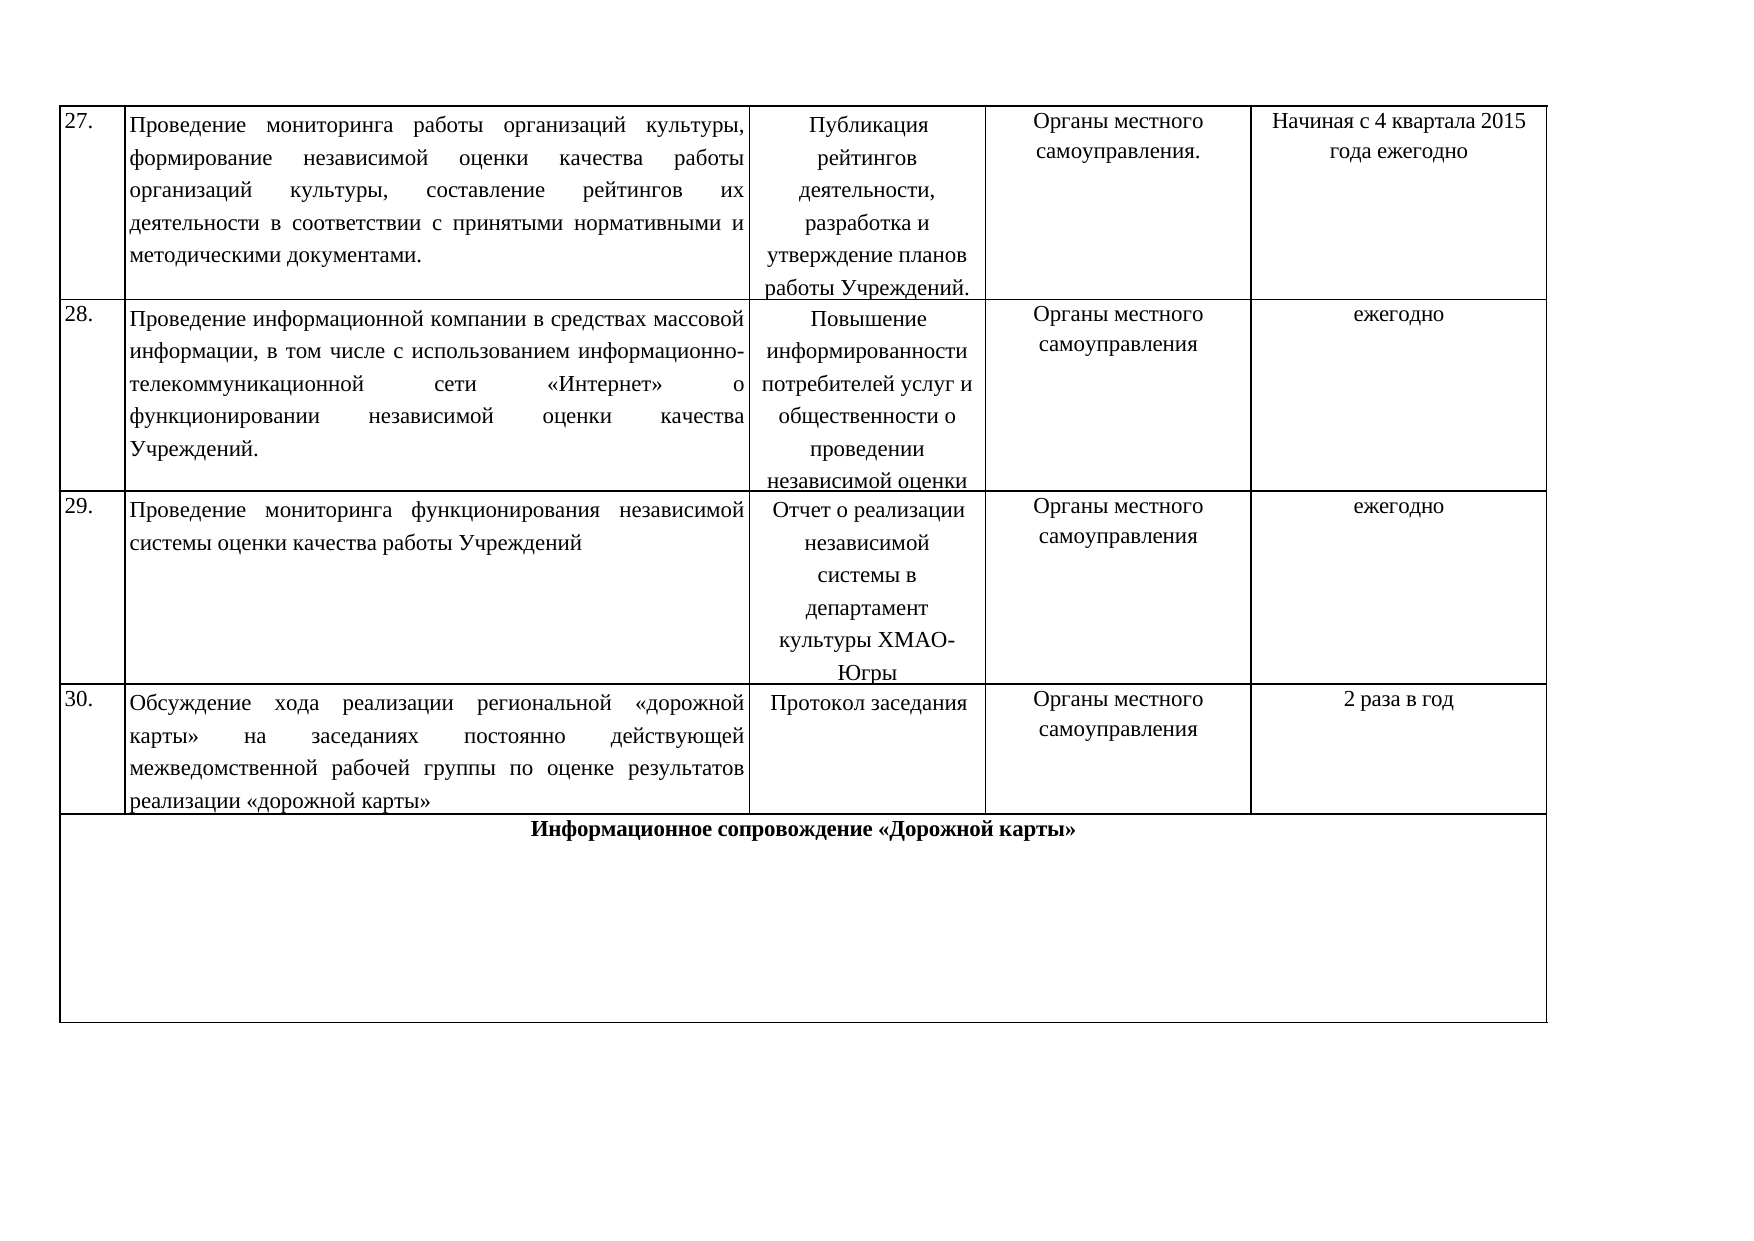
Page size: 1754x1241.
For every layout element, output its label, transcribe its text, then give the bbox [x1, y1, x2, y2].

table_cell ежегодно [1252, 300, 1546, 490]
table_cell Информационное сопровождение «Дорожной карты» [61, 815, 1546, 1021]
table_cell Проведение информационной компании в средствах массовой информации, в том числе с использованием информационно-телекоммуникационной сети «Интернет» о функционировании независимой оценки качества Учреждений. [126, 300, 749, 490]
table_cell Органы местного самоуправления [986, 492, 1250, 683]
table_cell Органы местного самоуправления [986, 685, 1250, 813]
table_cell Проведение мониторинга функционирования независимой системы оценки качества работы Учреждений [126, 492, 749, 683]
table_cell Начиная с 4 квартала 2015 года ежегодно [1252, 107, 1546, 299]
table_cell Повышение информированности потребителей услуг и общественности о проведении независимой оценки [750, 300, 985, 490]
table_cell Органы местного самоуправления [986, 300, 1250, 490]
table_cell 27. [61, 107, 124, 299]
table_cell 29. [61, 492, 124, 683]
table_cell Обсуждение хода реализации региональной «дорожной карты» на заседаниях постоянно действующей межведомственной рабочей группы по оценке результатов реализации «дорожной карты» [126, 685, 749, 813]
table_cell 2 раза в год [1252, 685, 1546, 813]
table_cell Протокол заседания [750, 685, 985, 813]
table_cell Отчет о реализации независимой системы в департамент культуры ХМАО-Югры [750, 492, 985, 683]
table_cell 30. [61, 685, 124, 813]
table_cell Публикация рейтингов деятельности, разработка и утверждение планов работы Учреждений. [750, 107, 985, 299]
table_cell Проведение мониторинга работы организаций культуры, формирование независимой оценки качества работы организаций культуры, составление рейтингов их деятельности в соответствии с принятыми нормативными и методическими документами. [126, 107, 749, 299]
table_cell Органы местного самоуправления. [986, 107, 1250, 299]
table_cell ежегодно [1252, 492, 1546, 683]
table_cell 28. [61, 300, 124, 490]
